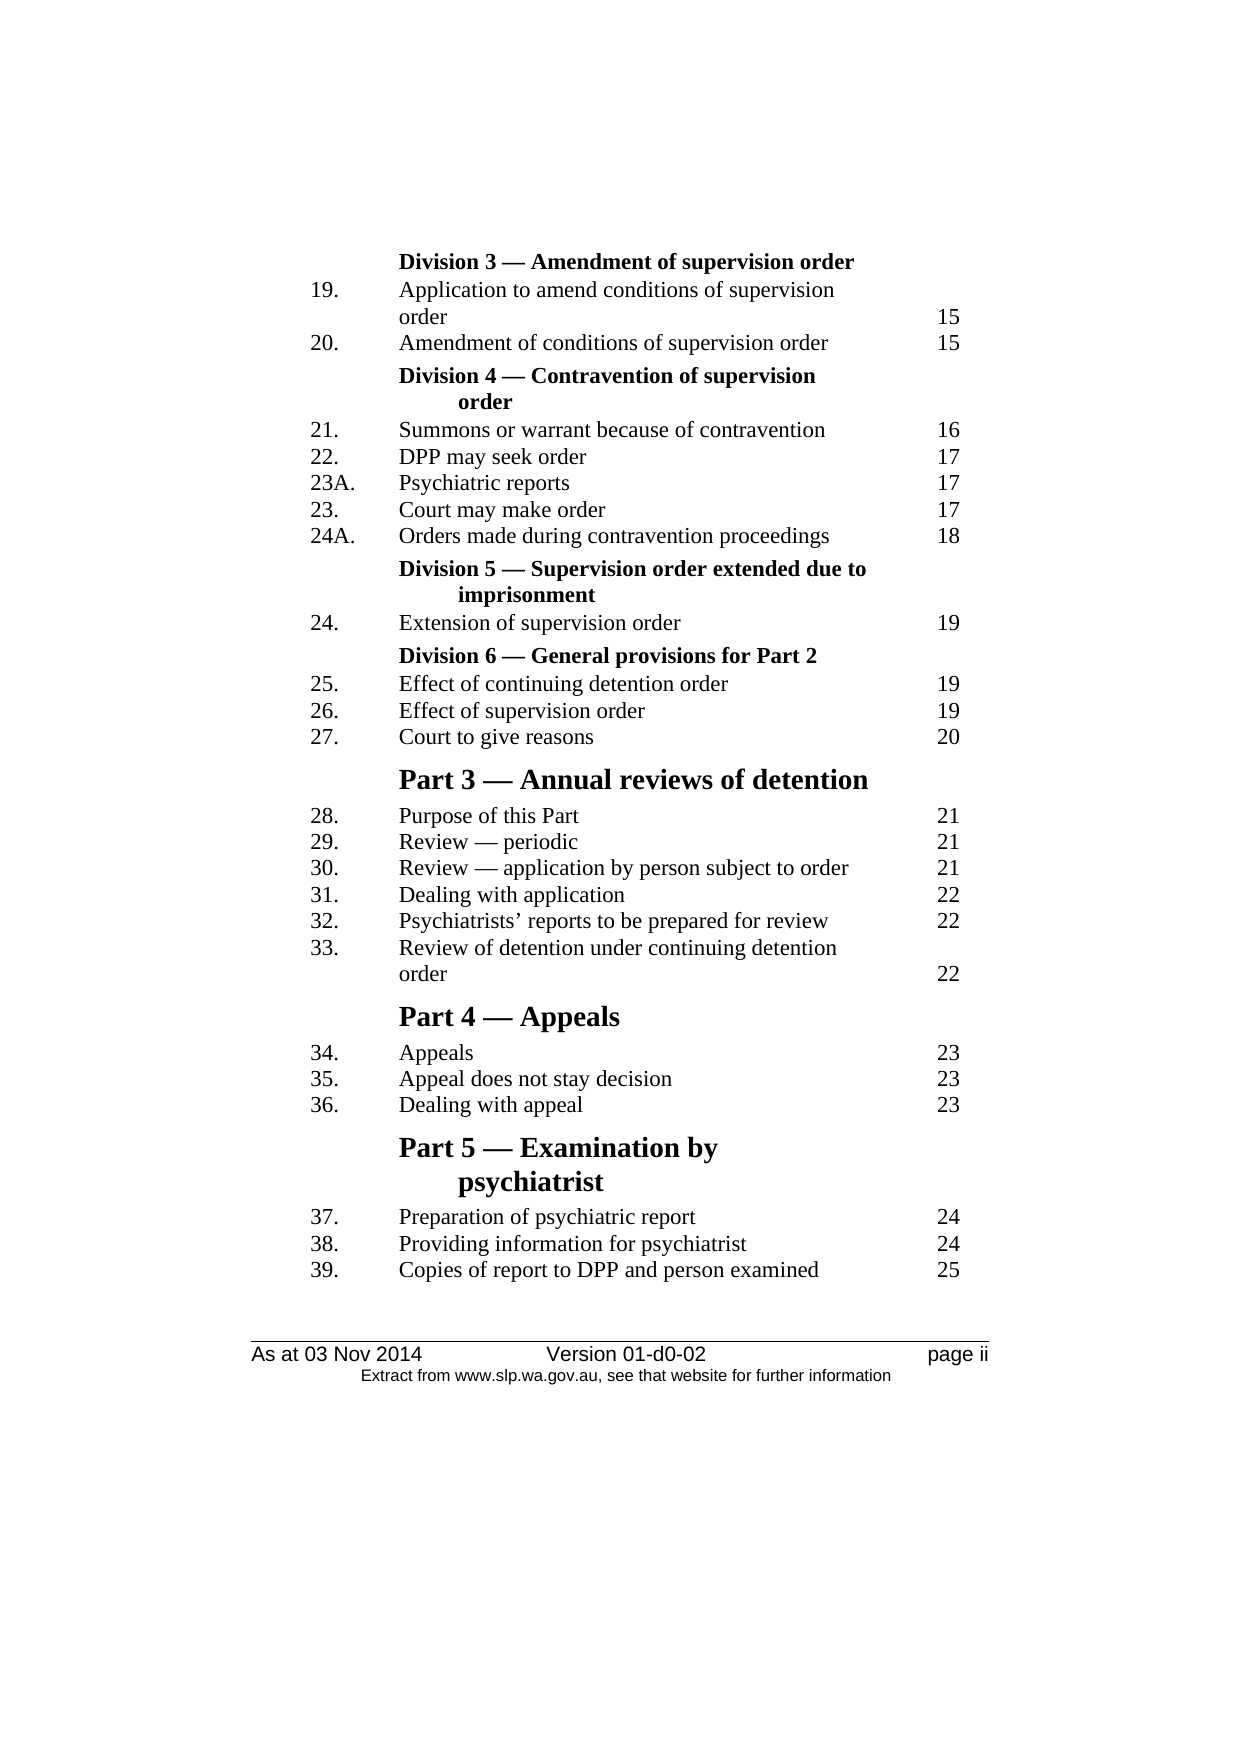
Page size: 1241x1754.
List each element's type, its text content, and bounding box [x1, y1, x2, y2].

text 28. Purpose of this Part 21 [310, 802, 871, 828]
text Division 5 — Supervision order extended due to imprisonment [399, 554, 871, 607]
text 33. Review of detention under continuing detention order 22 [310, 933, 871, 986]
text 26. Effect of supervision order 19 [310, 697, 871, 723]
text Division 3 — Amendment of supervision order [399, 248, 871, 274]
text 30. Review — application by person subject to order 21 [310, 854, 871, 881]
text 39. Copies of report to DPP and person examined 25 [310, 1256, 871, 1282]
text 32. Psychiatrists’ reports to be prepared for review 22 [310, 907, 871, 933]
text 24. Extension of supervision order 19 [310, 609, 871, 636]
text 22. DPP may seek order 17 [310, 443, 871, 469]
text 37. Preparation of psychiatric report 24 [310, 1203, 871, 1230]
text 27. Court to give reasons 20 [310, 723, 871, 749]
text 19. Application to amend conditions of supervision order 15 [310, 276, 871, 329]
text Part 3 — Annual reviews of detention [399, 762, 871, 796]
text 31. Dealing with application 22 [310, 881, 871, 907]
text 38. Providing information for psychiatrist 24 [310, 1230, 871, 1256]
text 29. Review — periodic 21 [310, 828, 871, 854]
text 24A. Orders made during contravention proceedings 18 [310, 522, 871, 548]
text 21. Summons or warrant because of contravention 16 [310, 417, 871, 443]
text Division 6 — General provisions for Part 2 [399, 642, 871, 668]
text 34. Appeals 23 [310, 1038, 871, 1065]
text Part 5 — Examination by psychiatrist [399, 1130, 871, 1197]
text 36. Dealing with appeal 23 [310, 1091, 871, 1118]
text 23. Court may make order 17 [310, 496, 871, 522]
text 35. Appeal does not stay decision 23 [310, 1065, 871, 1091]
text Division 4 — Contravention of supervision order [399, 362, 871, 414]
text 23A. Psychiatric reports 17 [310, 469, 871, 496]
text 20. Amendment of conditions of supervision order 15 [310, 329, 871, 356]
text Part 4 — Appeals [399, 999, 871, 1032]
text 25. Effect of continuing detention order 19 [310, 670, 871, 697]
